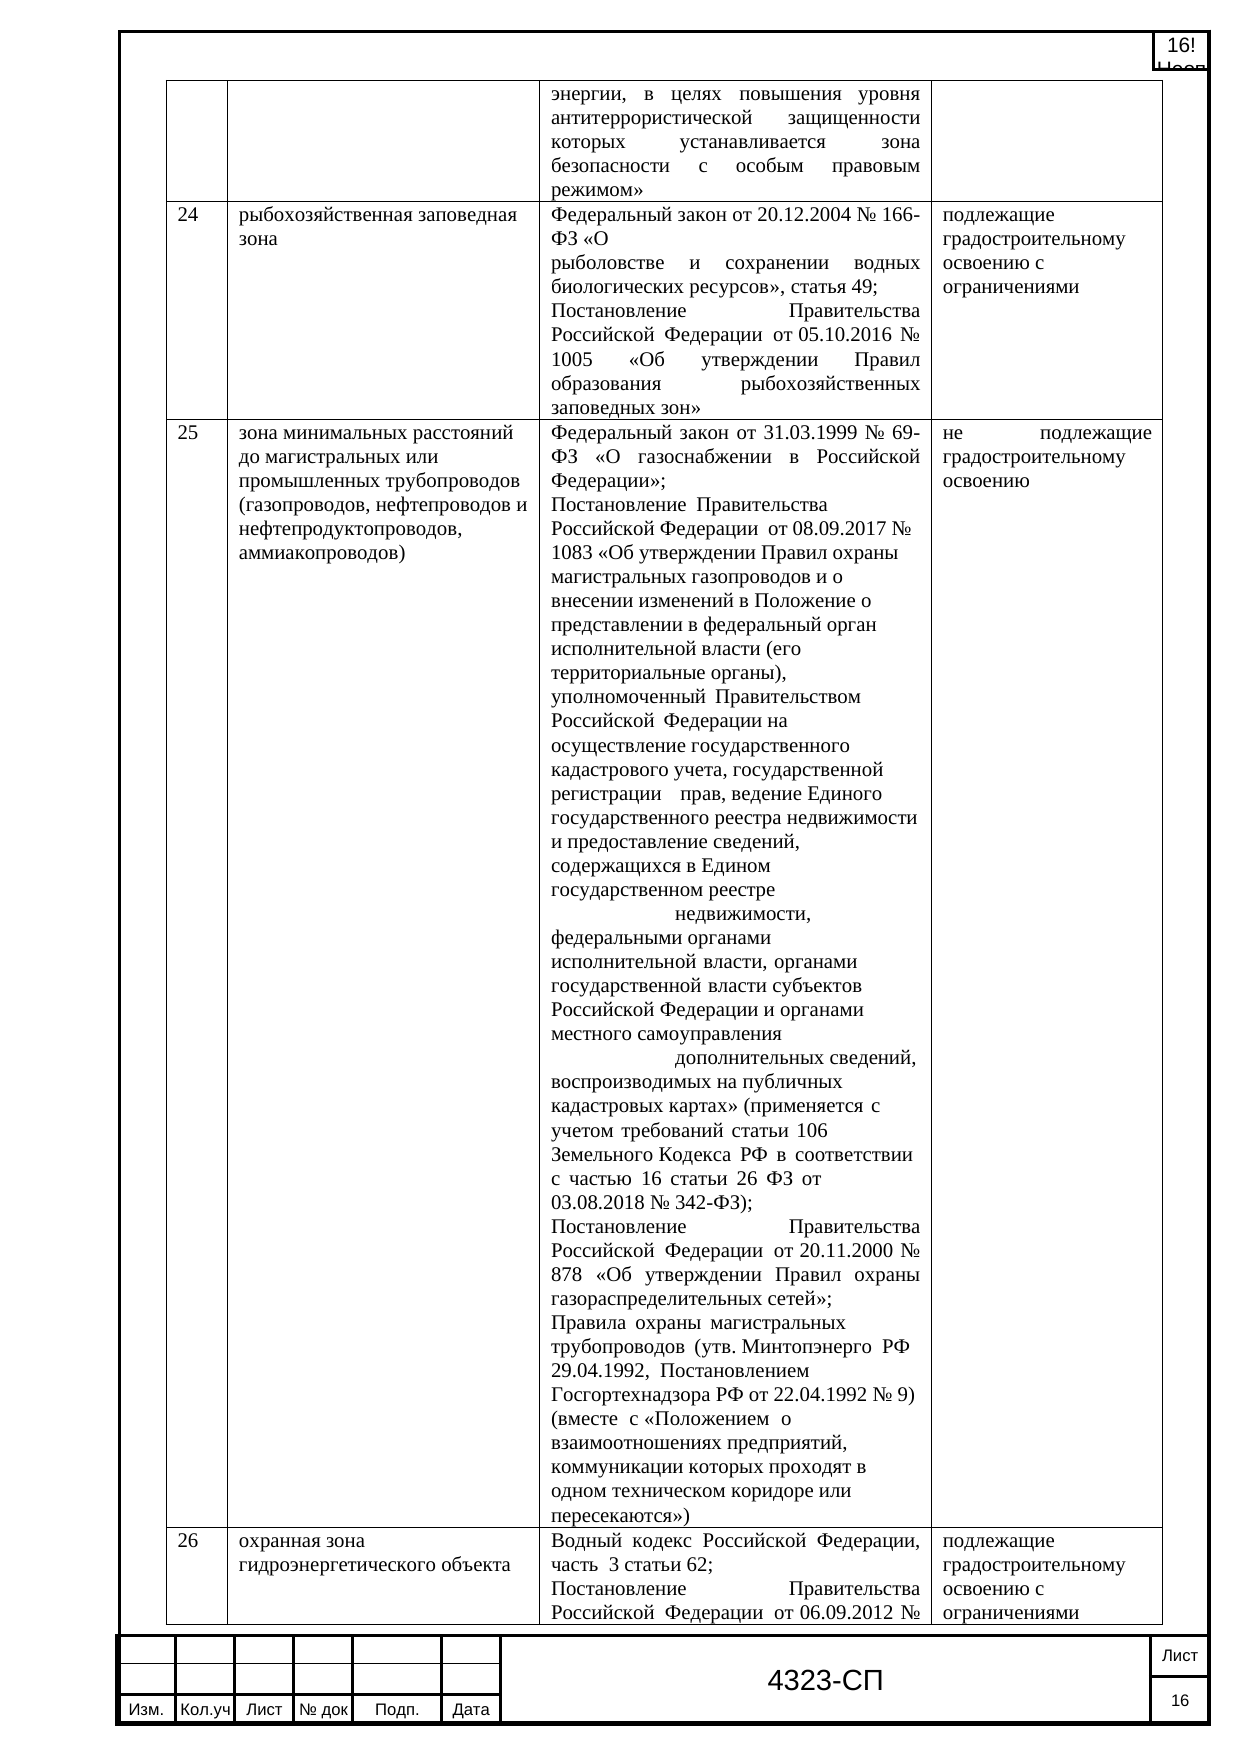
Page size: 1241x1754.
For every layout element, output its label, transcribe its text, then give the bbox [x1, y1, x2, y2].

table_cell 25 [167, 420, 227, 1527]
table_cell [540, 81, 931, 201]
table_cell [228, 1528, 539, 1624]
table_cell 24 [167, 202, 227, 419]
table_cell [932, 81, 1162, 201]
table_cell не подлежащие градостроительному освоению [932, 420, 1162, 1527]
table_cell зона минимальных расстояний до магистральных или промышленных трубопроводов (газопроводов, нефтепроводов и нефтепродуктопроводов, аммиакопроводов) [228, 420, 539, 1527]
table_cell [932, 1528, 1162, 1624]
table_cell Федеральный закон от 20.12.2004 № 166-ФЗ «О рыболовстве и сохранении водных биологических ресурсов», статья 49; Постановление Правительства Российской Федерации от 05.10.2016 № 1005 «Об утверждении Правил образования рыбохозяйственных заповедных зон» [540, 202, 931, 419]
table_cell подлежащие градостроительному освоению с ограничениями [932, 202, 1162, 419]
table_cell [540, 1528, 931, 1624]
table_cell 26 [167, 1528, 227, 1624]
table_cell рыбохозяйственная заповедная зона [228, 202, 539, 419]
table_cell 22 [167, 81, 227, 201]
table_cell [228, 81, 539, 201]
table_cell Федеральный закон от 31.03.1999 № 69-ФЗ «О газоснабжении в Российской Федерации»; Постановление Правительства Российской Федерации от 08.09.2017 № 1083 «Об утверждении Правил охраны магистральных газопроводов и о внесении изменений в Положение о представлении в федеральный орган исполнительной власти (его территориальные органы), уполномоченный Правительством Российской Федерации на осуществление государственного кадастрового учета, государственной регистрации прав, ведение Единого государственного реестра недвижимости и предоставление сведений, содержащихся в Едином государственном реестре недвижимости, федеральными органами исполнительной власти, органами государственной власти субъектов Российской Федерации и органами местного самоуправления дополнительных сведений, воспроизводимых на публичных кадастровых картах» (применяется с учетом требований статьи 106 Земельного Кодекса РФ в соответствии с частью 16 статьи 26 ФЗ от 03.08.2018 № 342-ФЗ); Постановление Правительства Российской Федерации от 20.11.2000 № 878 «Об утверждении Правил охраны газораспределительных сетей»; Правила охраны магистральных трубопроводов (утв. Минтопэнерго РФ 29.04.1992, Постановлением Госгортехнадзора РФ от 22.04.1992 № 9) (вместе с «Положением о взаимоотношениях предприятий, коммуникации которых проходят в одном техническом коридоре или пересекаются») [540, 420, 931, 1527]
